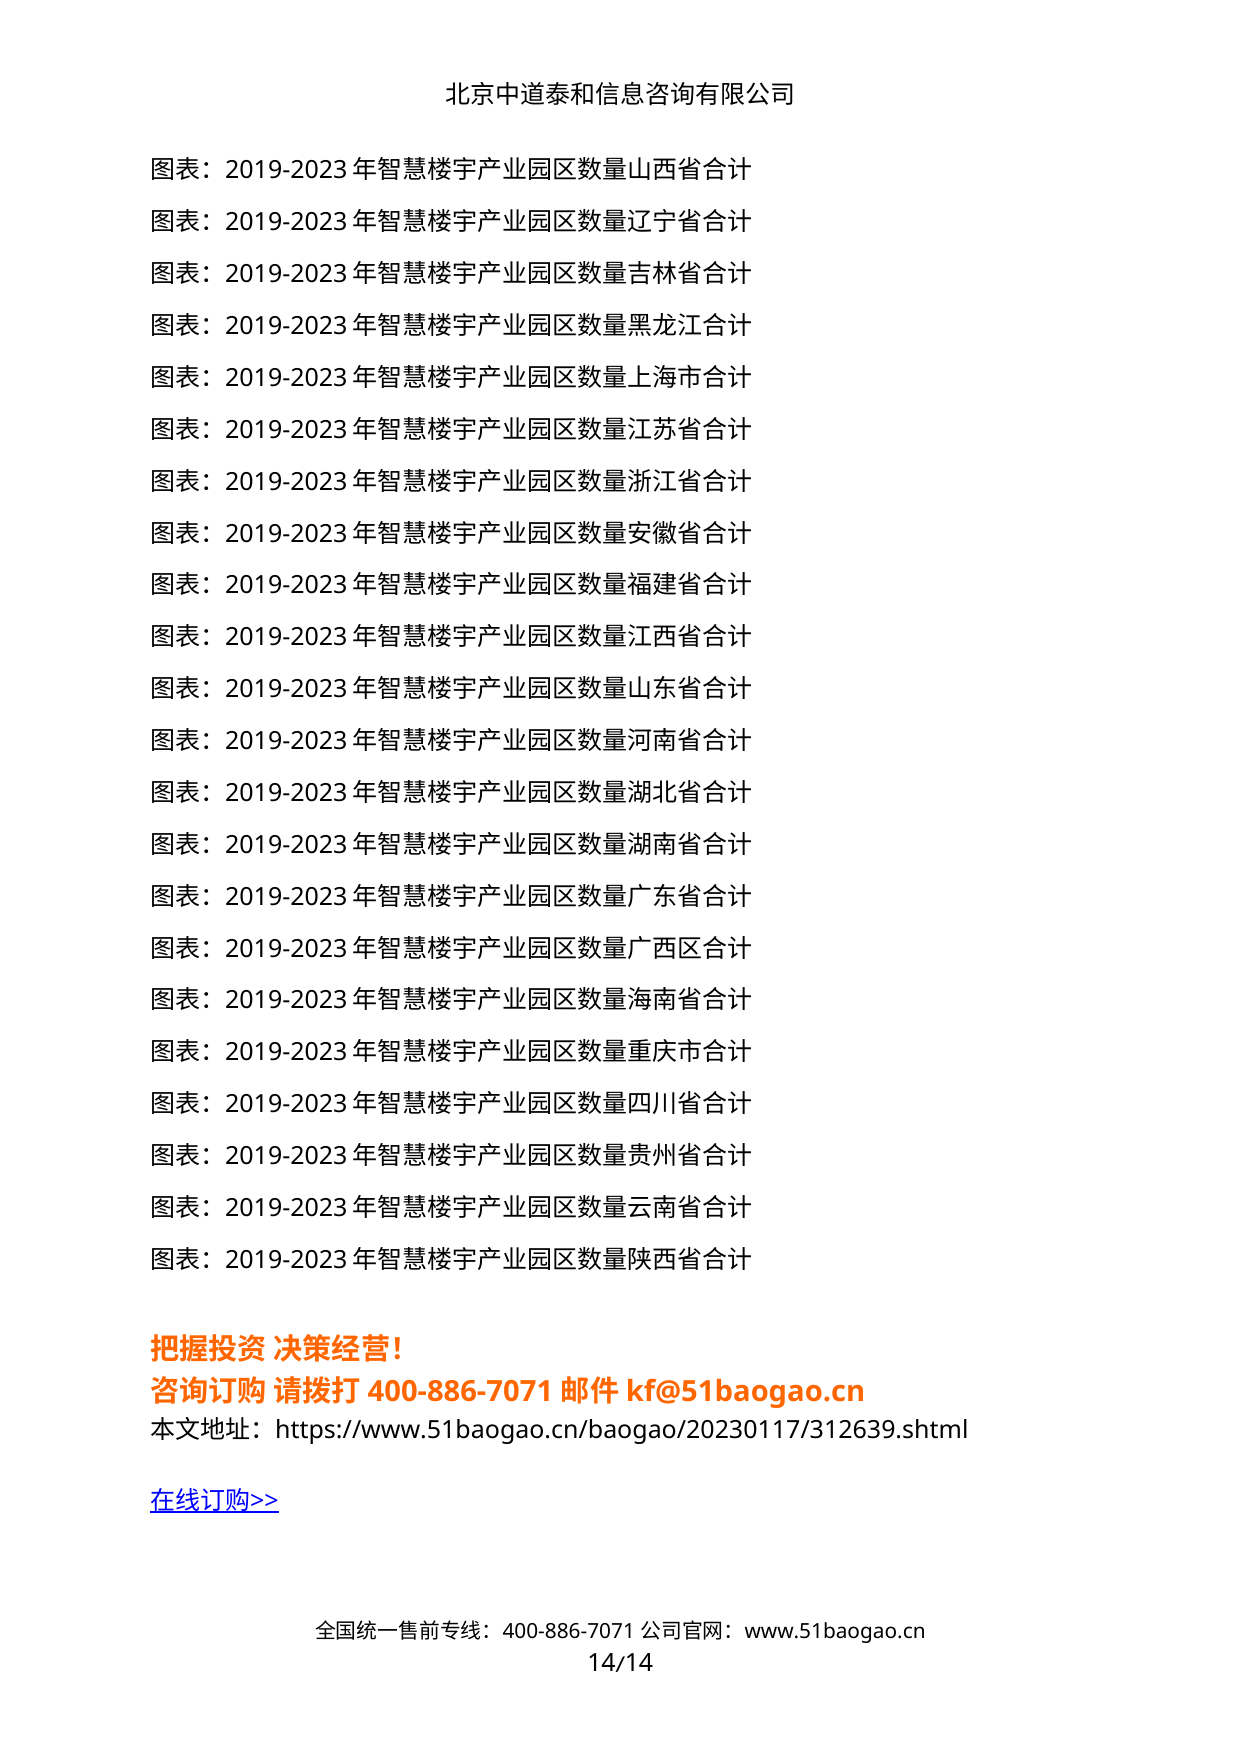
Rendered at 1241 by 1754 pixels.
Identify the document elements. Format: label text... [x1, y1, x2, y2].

text 把握投资 决策经营！咨询订购 请拨打 400-886-7071 邮件 kf@51baogao.cn本文地址：https://www.51baogao.cn/baogao/20230117/312639.shtml [150, 1291, 1090, 1446]
text 图表：2019-2023年智慧楼宇产业园区数量贵州省合计 [150, 1136, 1090, 1172]
text 图表：2019-2023年智慧楼宇产业园区数量四川省合计 [150, 1084, 1090, 1120]
text 图表：2019-2023年智慧楼宇产业园区数量海南省合计 [150, 980, 1090, 1016]
text 图表：2019-2023年智慧楼宇产业园区数量河南省合计 [150, 721, 1090, 757]
text 图表：2019-2023年智慧楼宇产业园区数量辽宁省合计 [150, 202, 1090, 238]
text 图表：2019-2023年智慧楼宇产业园区数量山西省合计 [150, 150, 1090, 186]
text 图表：2019-2023年智慧楼宇产业园区数量山东省合计 [150, 669, 1090, 705]
text 图表：2019-2023年智慧楼宇产业园区数量陕西省合计 [150, 1239, 1090, 1276]
text 图表：2019-2023年智慧楼宇产业园区数量湖北省合计 [150, 772, 1090, 809]
text 图表：2019-2023年智慧楼宇产业园区数量江苏省合计 [150, 409, 1090, 446]
text 图表：2019-2023年智慧楼宇产业园区数量江西省合计 [150, 617, 1090, 653]
text 在线订购>> [150, 1446, 1090, 1517]
text 图表：2019-2023年智慧楼宇产业园区数量安徽省合计 [150, 513, 1090, 549]
text 图表：2019-2023年智慧楼宇产业园区数量上海市合计 [150, 357, 1090, 394]
text 图表：2019-2023年智慧楼宇产业园区数量湖南省合计 [150, 824, 1090, 861]
text 图表：2019-2023年智慧楼宇产业园区数量云南省合计 [150, 1187, 1090, 1224]
text 图表：2019-2023年智慧楼宇产业园区数量福建省合计 [150, 565, 1090, 601]
text 图表：2019-2023年智慧楼宇产业园区数量浙江省合计 [150, 461, 1090, 497]
text 图表：2019-2023年智慧楼宇产业园区数量广西区合计 [150, 928, 1090, 964]
text 图表：2019-2023年智慧楼宇产业园区数量广东省合计 [150, 876, 1090, 912]
text 图表：2019-2023年智慧楼宇产业园区数量黑龙江合计 [150, 306, 1090, 342]
text 图表：2019-2023年智慧楼宇产业园区数量重庆市合计 [150, 1032, 1090, 1068]
text 图表：2019-2023年智慧楼宇产业园区数量吉林省合计 [150, 254, 1090, 290]
